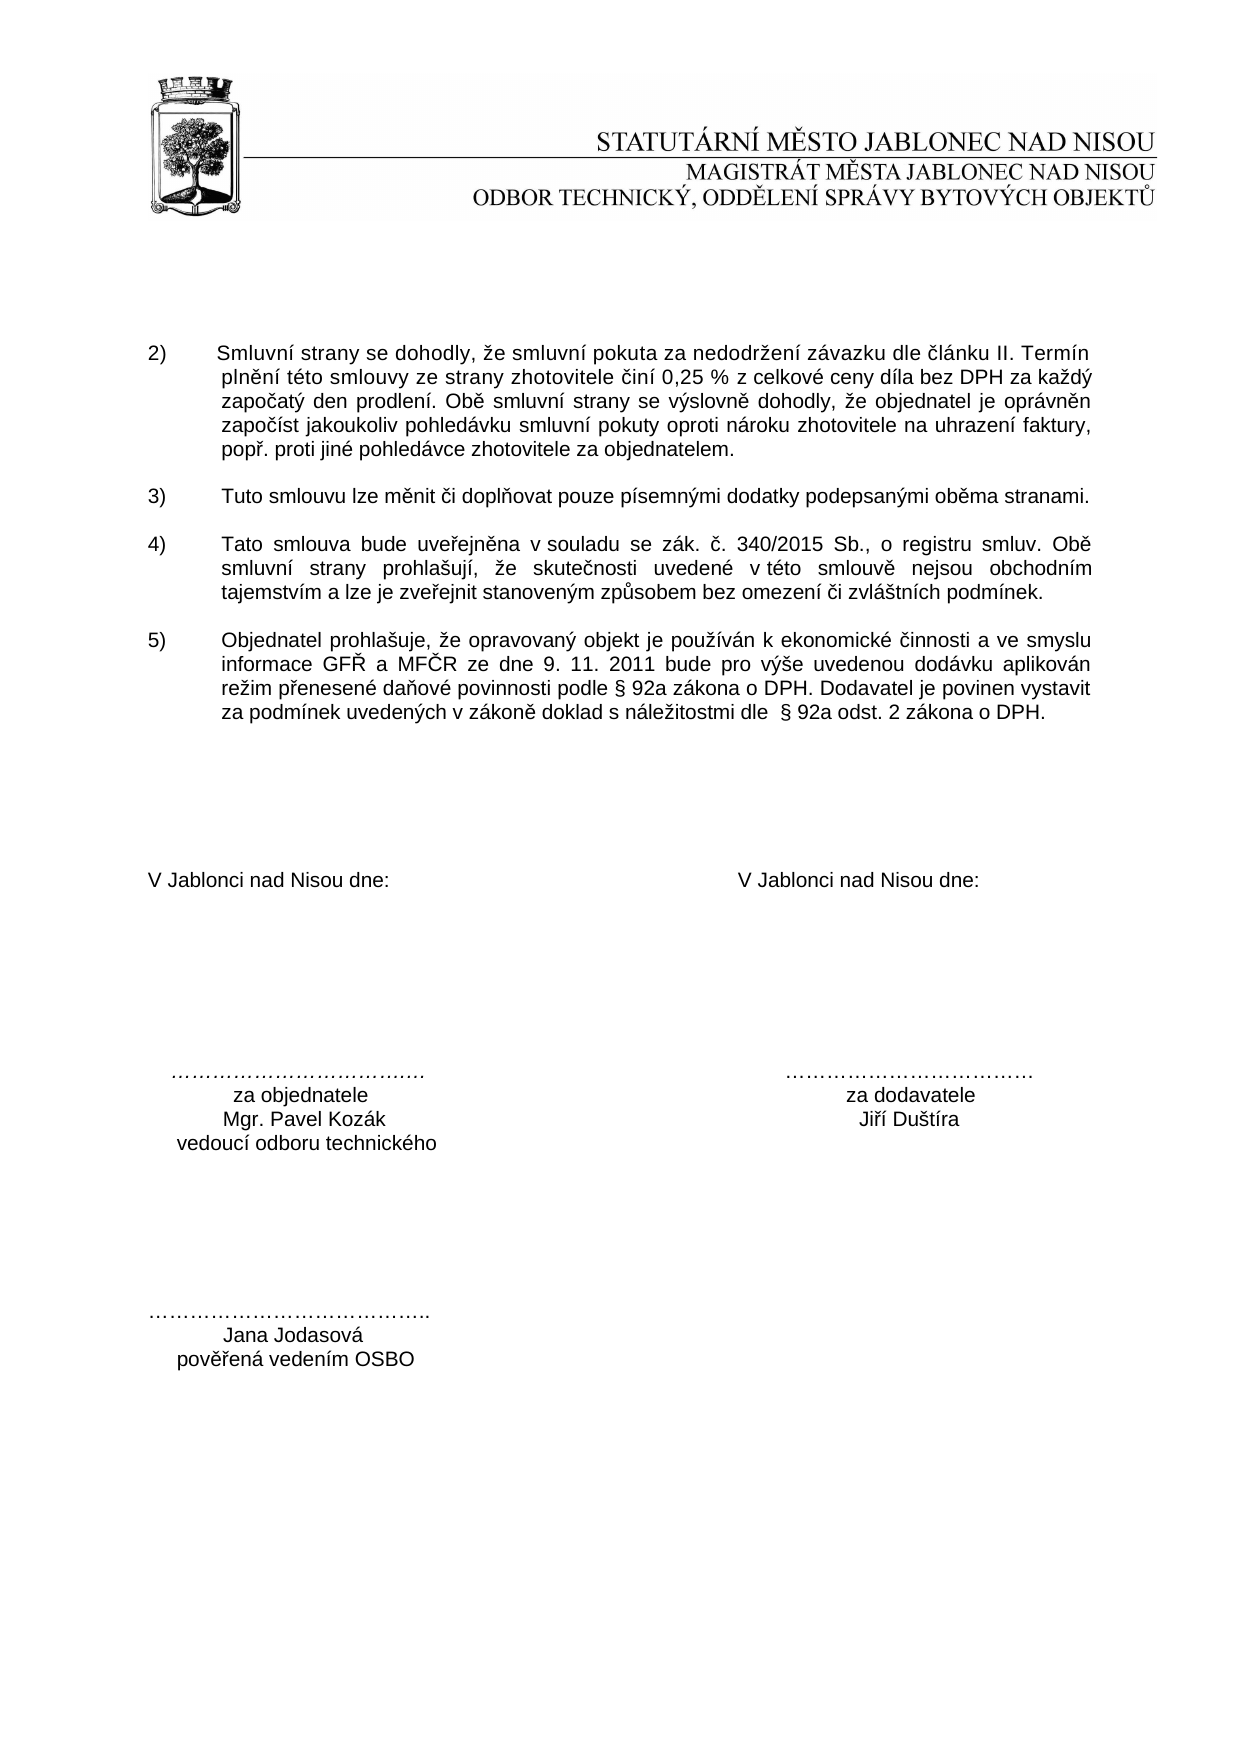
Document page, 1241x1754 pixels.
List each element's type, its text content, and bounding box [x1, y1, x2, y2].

text …………………………….… ……………………………… [148, 1059, 1092, 1083]
text 5) Objednatel prohlašuje, že opravovaný objekt je používán k ekonomické činnosti a ve smyslu informace GFŘ a MFČR ze dne 9. 11. 2011 bude pro výše uvedenou dodávku aplikován režim přenesené daňové povinnosti podle § 92a zákona o DPH. Dodavatel je povinen vystavit za podmínek uvedených v zákoně doklad s náležitostmi dle § 92a odst. 2 zákona o DPH. [148, 628, 1092, 724]
text Jana Jodasová [148, 1323, 1092, 1347]
text 4) Tato smlouva bude uveřejněna v souladu se zák. č. 340/2015 Sb., o registru smluv. Obě smluvní strany prohlašují, že skutečnosti uvedené v této smlouvě nejsou obchodním tajemstvím a lze je zveřejnit stanoveným způsobem bez omezení či zvláštních podmínek. [148, 532, 1092, 604]
text pověřená vedením OSBO [148, 1347, 1092, 1371]
text ………………………………….. [148, 1299, 1092, 1323]
text Mgr. Pavel Kozák Jiří Duštíra [148, 1107, 1092, 1131]
text 3) Tuto smlouvu lze měnit či doplňovat pouze písemnými dodatky podepsanými oběma stranami. [148, 484, 1092, 508]
picture [147, 73, 1158, 221]
text V Jablonci nad Nisou dne: V Jablonci nad Nisou dne: [148, 868, 1092, 892]
text 2) Smluvní strany se dohodly, že smluvní pokuta za nedodržení závazku dle článku II. Termín plnění této smlouvy ze strany zhotovitele činí 0,25 % z celkové ceny díla bez DPH za každý započatý den prodlení. Obě smluvní strany se výslovně dohodly, že objednatel je oprávněn započíst jakoukoliv pohledávku smluvní pokuty oproti nároku zhotovitele na uhrazení faktury, popř. proti jiné pohledávce zhotovitele za objednatelem. [148, 341, 1092, 460]
text vedoucí odboru technického [148, 1131, 1092, 1155]
text za objednatele za dodavatele [148, 1083, 1092, 1107]
